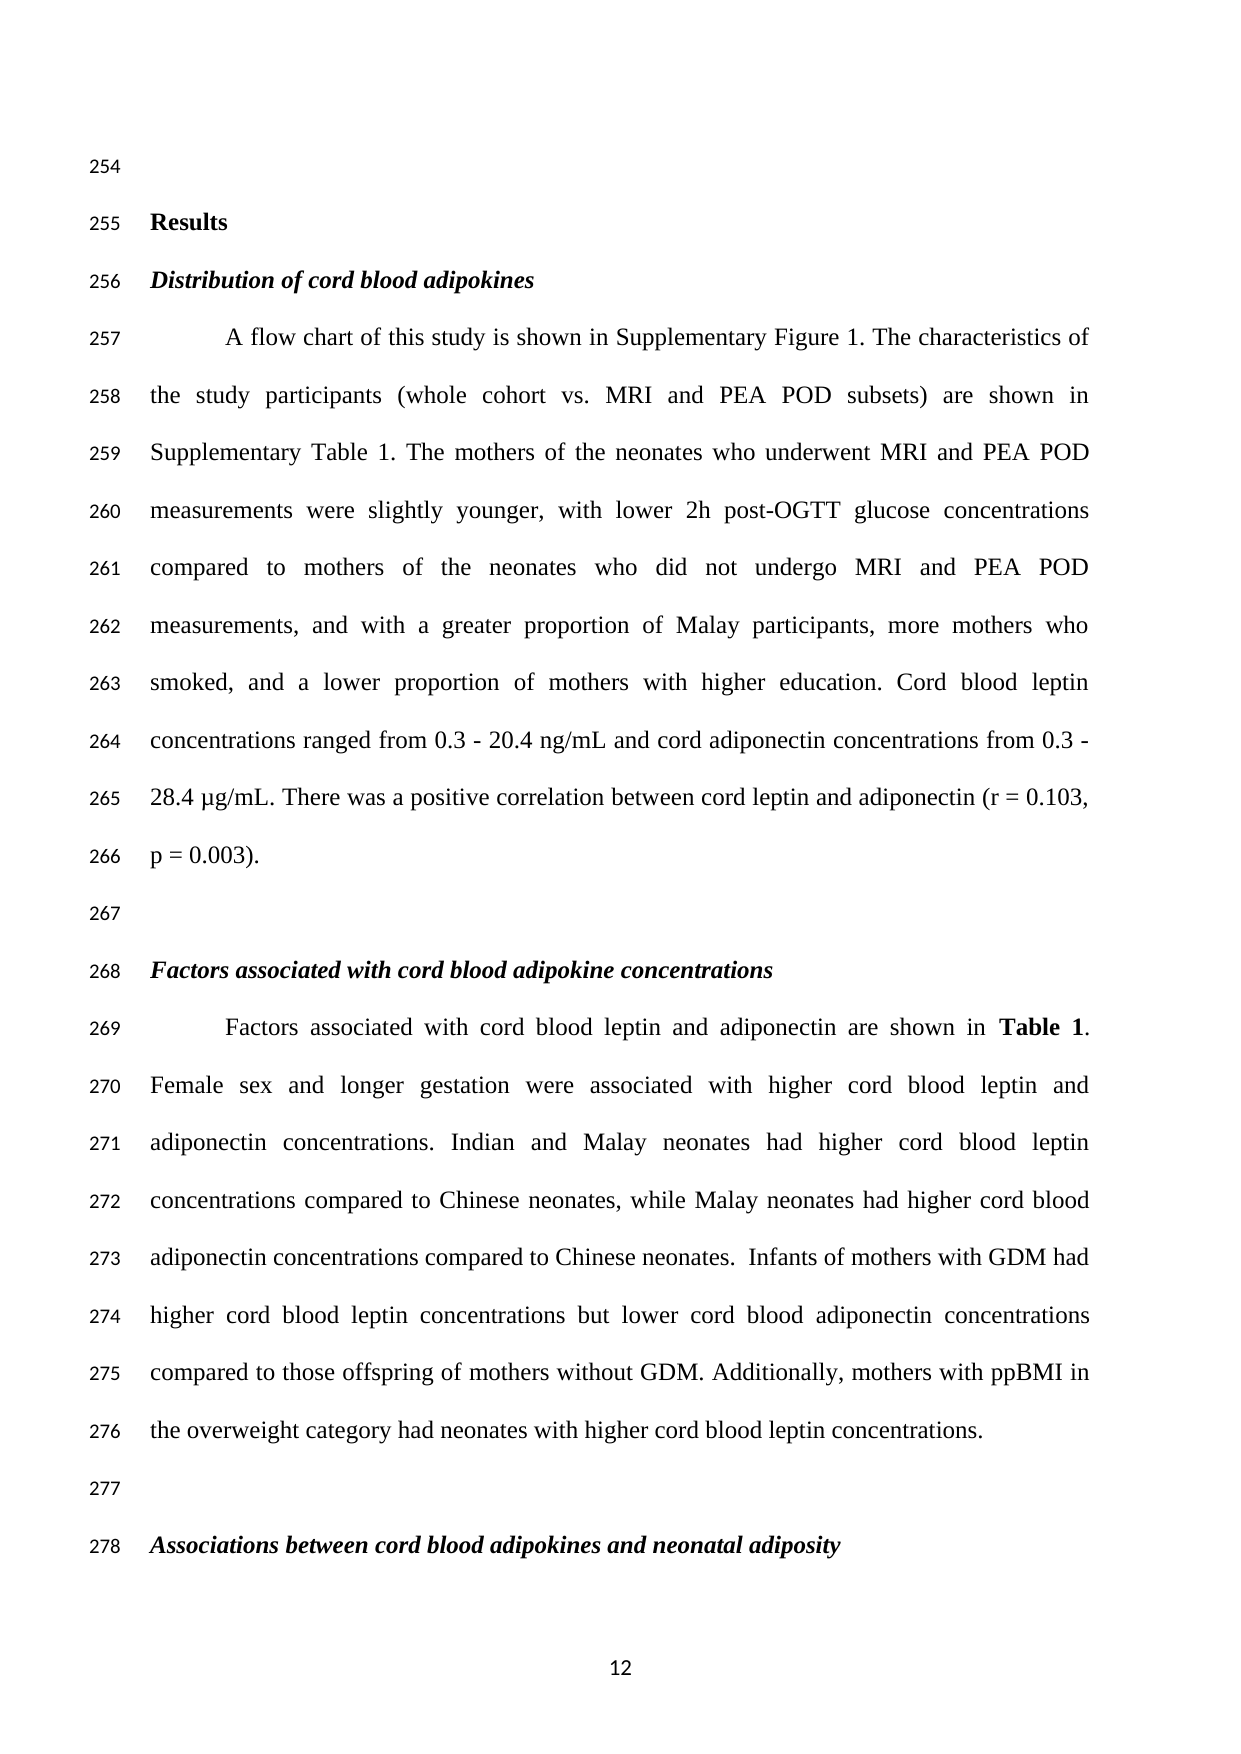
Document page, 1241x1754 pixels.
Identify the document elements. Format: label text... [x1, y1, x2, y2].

text Factors associated with cord blood leptin and adiponectin are shown in Table 1. Female sex and longer gestation were associated with higher cord blood leptin and adiponectin concentrations. Indian and Malay neonates had higher cord blood leptin concentrations compared to Chinese neonates, while Malay neonates had higher cord blood adiponectin concentrations compared to Chinese neonates. Infants of mothers with GDM had higher cord blood leptin concentrations but lower cord blood adiponectin concentrations compared to those offspring of mothers without GDM. Additionally, mothers with ppBMI in the overweight category had neonates with higher cord blood leptin concentrations. [150, 1012, 1090, 1444]
text Distribution of cord blood adipokines [150, 265, 1090, 294]
text Factors associated with cord blood adipokine concentrations [150, 955, 1090, 984]
subtitle Results [150, 207, 1090, 236]
text A flow chart of this study is shown in Supplementary Figure 1. The characteristics of the study participants (whole cohort vs. MRI and PEA POD subsets) are shown in Supplementary Table 1. The mothers of the neonates who underwent MRI and PEA POD measurements were slightly younger, with lower 2h post-OGTT glucose concentrations compared to mothers of the neonates who did not undergo MRI and PEA POD measurements, and with a greater proportion of Malay participants, more mothers who smoked, and a lower proportion of mothers with higher education. Cord blood leptin concentrations ranged from 0.3 - 20.4 ng/mL and cord adiponectin concentrations from 0.3 - 28.4 µg/mL. There was a positive correlation between cord leptin and adiponectin (r = 0.103, p = 0.003). [150, 322, 1090, 869]
text Associations between cord blood adipokines and neonatal adiposity [150, 1530, 1090, 1559]
